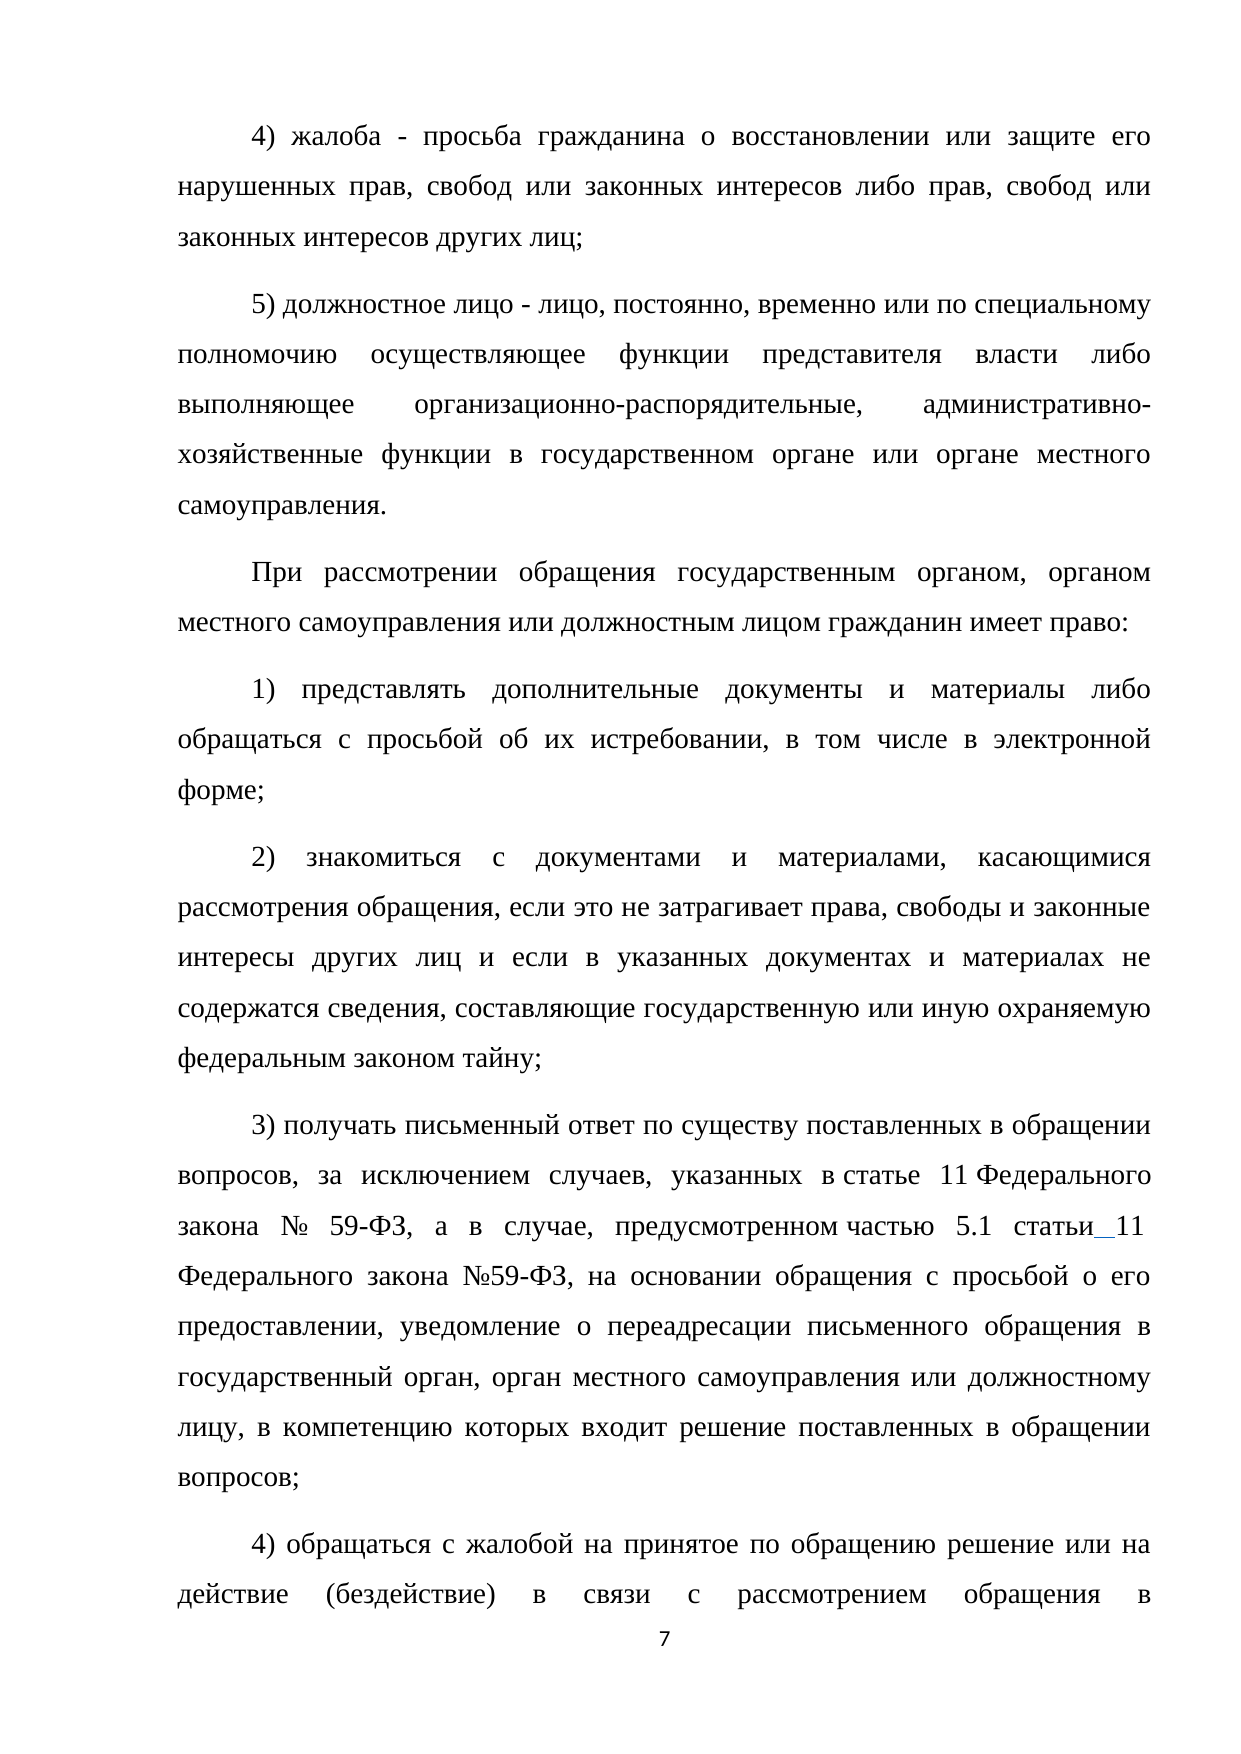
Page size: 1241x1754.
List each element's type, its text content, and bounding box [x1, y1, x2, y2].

text 4) жалоба - просьба гражданина о восстановлении или защите его нарушенных прав, свобод или законных интересов либо прав, свобод или законных интересов других лиц; [177, 118, 1152, 252]
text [177, 1526, 1152, 1610]
text 1) представлять дополнительные документы и материалы либо обращаться с просьбой об их истребовании, в том числе в электронной форме; [177, 671, 1152, 805]
text 5) должностное лицо - лицо, постоянно, временно или по специальному полномочию осуществляющее функции представителя власти либо выполняющее организационно-распорядительные, административно-хозяйственные функции в государственном органе или органе местного самоуправления. [177, 286, 1152, 521]
text 2) знакомиться с документами и материалами, касающимися рассмотрения обращения, если это не затрагивает права, свободы и законные интересы других лиц и если в указанных документах и материалах не содержатся сведения, составляющие государственную или иную охраняемую федеральным законом тайну; [177, 839, 1152, 1074]
text При рассмотрении обращения государственным органом, органом местного самоуправления или должностным лицом гражданин имеет право: [177, 554, 1152, 638]
text 3) получать письменный ответ по существу поставленных в обращении вопросов, за исключением случаев, указанных в статье 11 Федерального закона № 59-ФЗ, а в случае, предусмотренном частью 5.1 статьи 11 Федерального закона №59-ФЗ, на основании обращения с просьбой о его предоставлении, уведомление о переадресации письменного обращения в государственный орган, орган местного самоуправления или должностному лицу, в компетенцию которых входит решение поставленных в обращении вопросов; [177, 1107, 1152, 1493]
